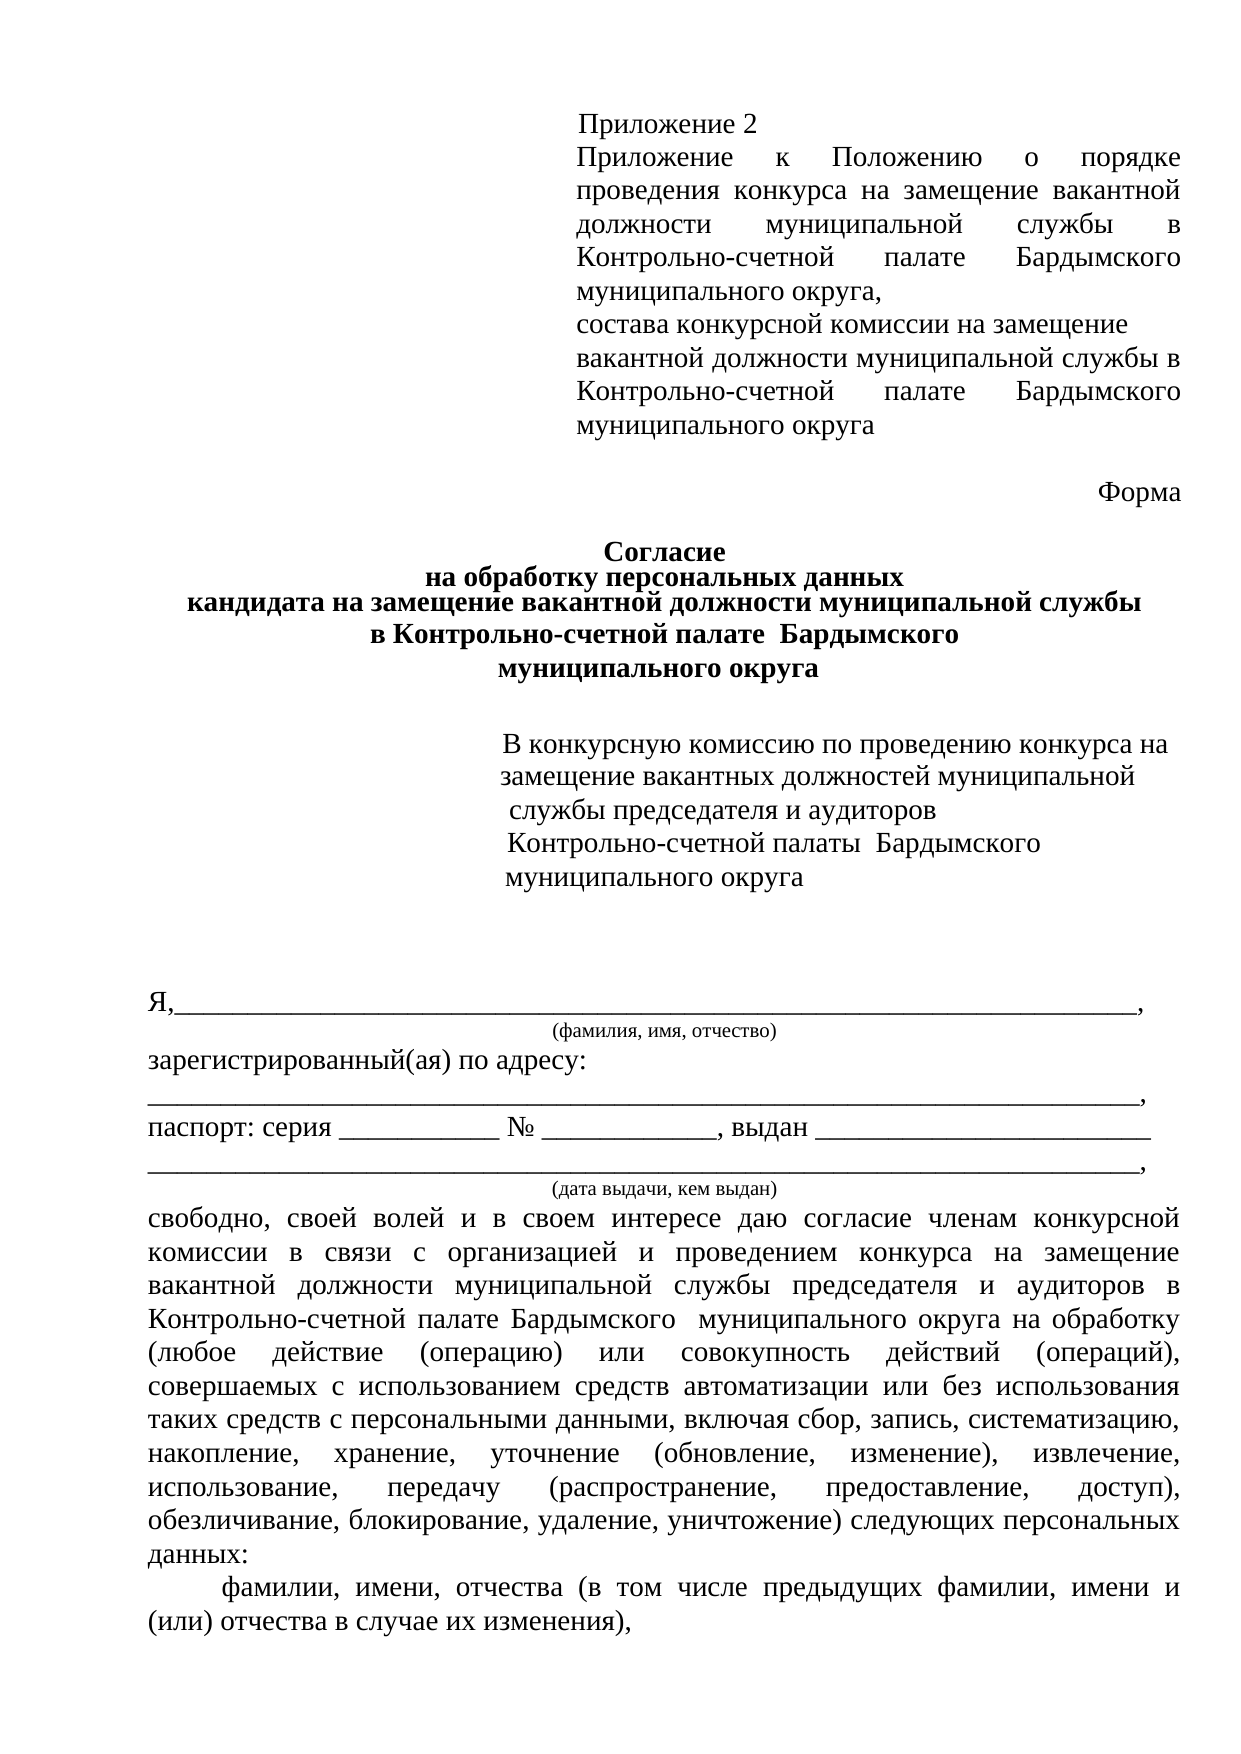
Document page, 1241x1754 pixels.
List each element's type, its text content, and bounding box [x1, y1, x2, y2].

text Согласие [148, 541, 1181, 566]
text в Контрольно-счетной палате Бардымского [148, 616, 1181, 650]
text Форма [148, 474, 1181, 508]
text ____________________________________________________________________, [148, 1143, 1181, 1176]
text кандидата на замещение вакантной должности муниципальной службы [148, 591, 1181, 616]
text Приложение к Положению о порядке проведения конкурса на замещение вакантной должности муниципальной службы в Контрольно-счетной палате Бардымского муниципального округа, [576, 139, 1181, 306]
text паспорт: серия ___________ № ____________, выдан _______________________ [148, 1109, 1181, 1143]
text (дата выдачи, кем выдан) [148, 1176, 1181, 1200]
text В конкурсную комиссию по проведению конкурса на [502, 733, 1181, 758]
text вакантной должности муниципальной службы в Контрольно-счетной палате Бардымского муниципального округа [576, 340, 1181, 441]
text Контрольно-счетной палаты Бардымского [148, 825, 1181, 859]
text (фамилия, имя, отчество) [148, 1018, 1181, 1042]
text Я,__________________________________________________________________, [148, 984, 1181, 1018]
text на обработку персональных данных [148, 566, 1181, 591]
text фамилии, имени, отчества (в том числе предыдущих фамилии, имени и (или) отчества в случае их изменения), [148, 1569, 1181, 1636]
text муниципального округа [148, 650, 1181, 683]
text Приложение 2 [148, 114, 1181, 139]
text службы председателя и аудиторов [148, 792, 1181, 825]
text свободно, своей волей и в своем интересе даю согласие членам конкурсной комиссии в связи с организацией и проведением конкурса на замещение вакантной должности муниципальной службы председателя и аудиторов в Контрольно-счетной палате Бардымского муниципального округа на обработку (любое действие (операцию) или совокупность действий (операций), совершаемых с использованием средств автоматизации или без использования таких средств с персональными данными, включая сбор, запись, систематизацию, накопление, хранение, уточнение (обновление, изменение), извлечение, использование, передачу (распространение, предоставление, доступ), обезличивание, блокирование, удаление, уничтожение) следующих персональных данных: [148, 1200, 1181, 1569]
text зарегистрированный(ая) по адресу: ____________________________________________________________________, [148, 1042, 1181, 1109]
text муниципального округа [148, 859, 1181, 892]
text состава конкурсной комиссии на замещение [576, 306, 1181, 340]
text замещение вакантных должностей муниципальной [148, 758, 1181, 792]
